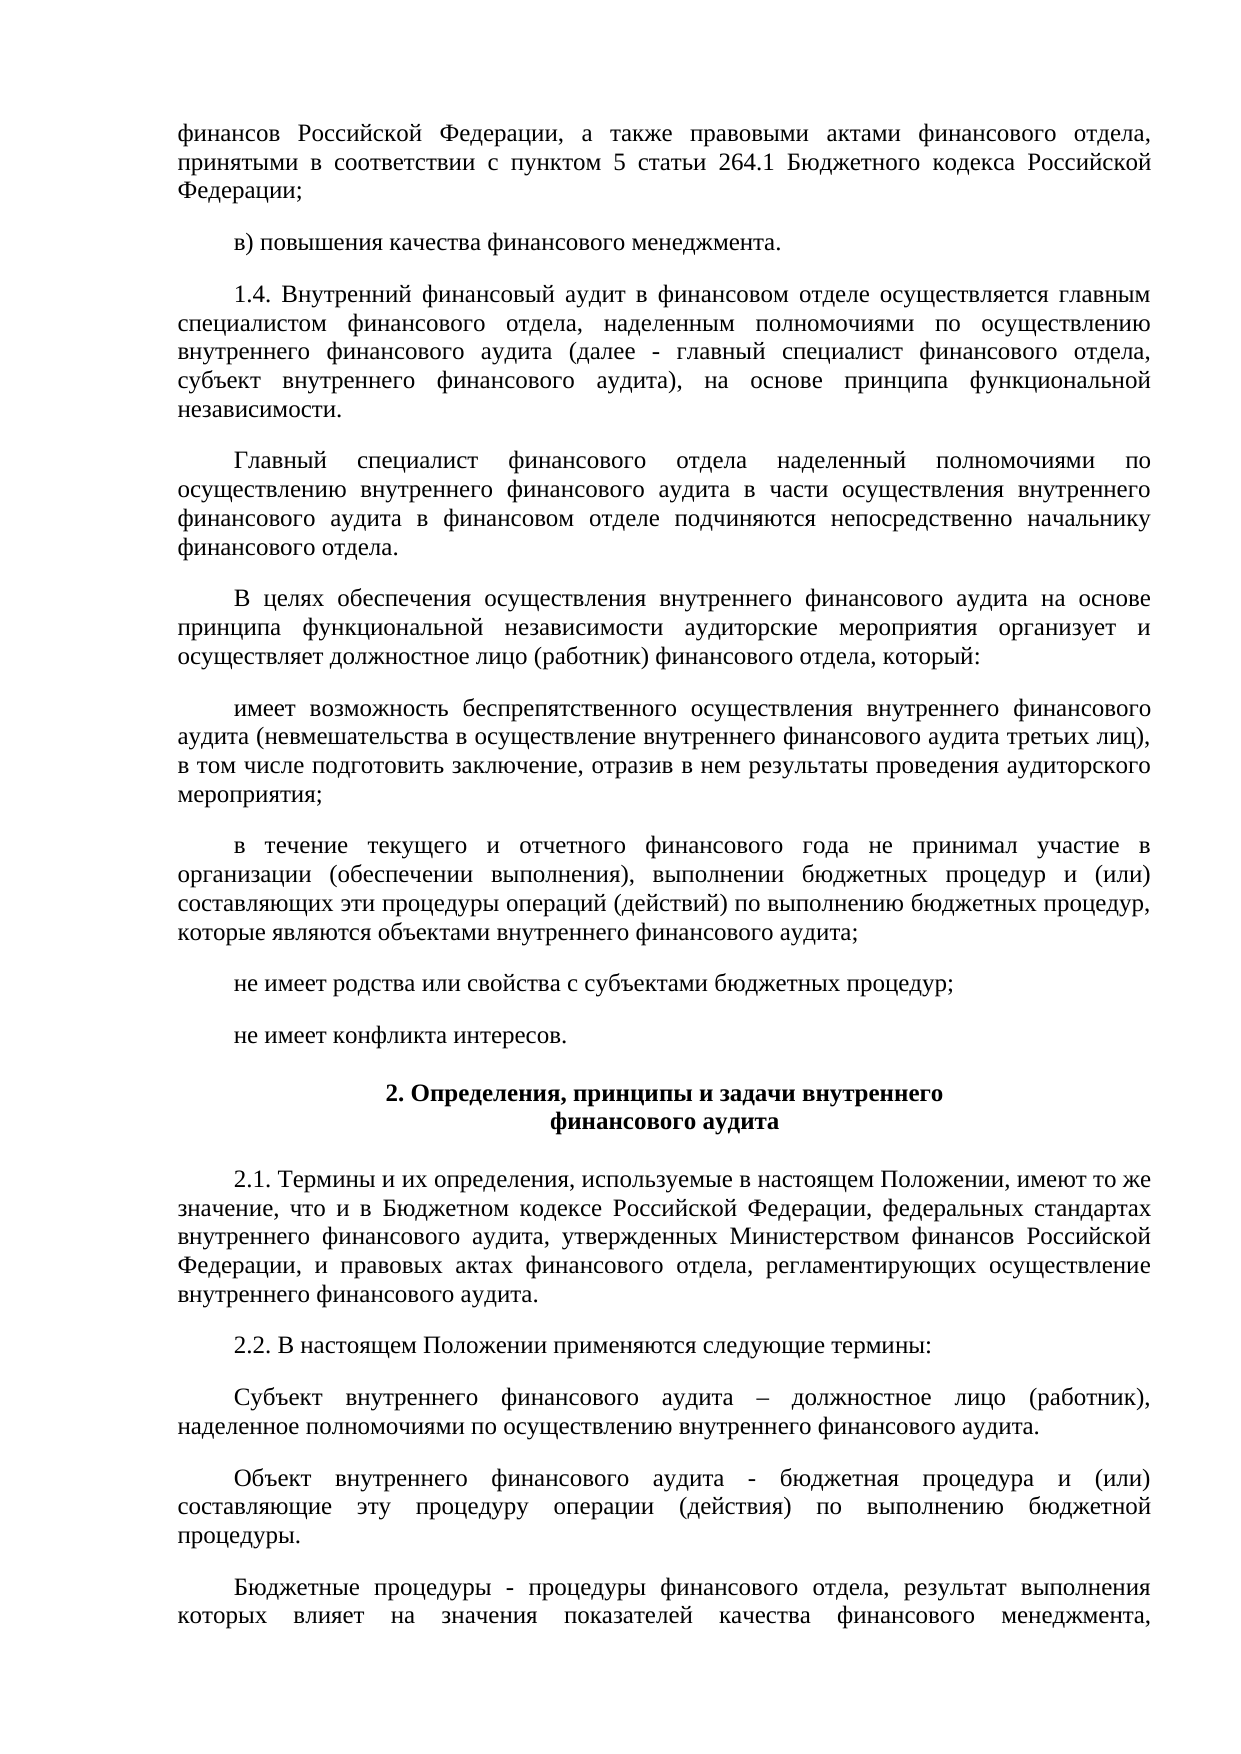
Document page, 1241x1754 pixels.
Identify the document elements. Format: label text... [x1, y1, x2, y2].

text в течение текущего и отчетного финансового года не принимал участие в организации (обеспечении выполнения), выполнении бюджетных процедур и (или) составляющих эти процедуры операций (действий) по выполнению бюджетных процедур, которые являются объектами внутреннего финансового аудита; [177, 831, 1152, 946]
text имеет возможность беспрепятственного осуществления внутреннего финансового аудита (невмешательства в осуществление внутреннего финансового аудита третьих лиц), в том числе подготовить заключение, отразив в нем результаты проведения аудиторского мероприятия; [177, 693, 1152, 808]
text 2.1. Термины и их определения, используемые в настоящем Положении, имеют то же значение, что и в Бюджетном кодексе Российской Федерации, федеральных стандартах внутреннего финансового аудита, утвержденных Министерством финансов Российской Федерации, и правовых актах финансового отдела, регламентирующих осуществление внутреннего финансового аудита. [177, 1164, 1152, 1308]
title финансового аудита [177, 1106, 1152, 1135]
text не имеет родства или свойства с субъектами бюджетных процедур; [177, 968, 1152, 997]
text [177, 118, 1152, 204]
text Субъект внутреннего финансового аудита – должностное лицо (работник), наделенное полномочиями по осуществлению внутреннего финансового аудита. [177, 1382, 1152, 1440]
text 1.4. Внутренний финансовый аудит в финансовом отделе осуществляется главным специалистом финансового отдела, наделенным полномочиями по осуществлению внутреннего финансового аудита (далее - главный специалист финансового отдела, субъект внутреннего финансового аудита), на основе принципа функциональной независимости. [177, 279, 1152, 423]
text Объект внутреннего финансового аудита - бюджетная процедура и (или) составляющие эту процедуру операции (действия) по выполнению бюджетной процедуры. [177, 1463, 1152, 1549]
text не имеет конфликта интересов. [177, 1020, 1152, 1049]
title 2. Определения, принципы и задачи внутреннего [177, 1078, 1152, 1106]
text в) повышения качества финансового менеджмента. [177, 227, 1152, 256]
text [177, 1572, 1152, 1629]
text В целях обеспечения осуществления внутреннего финансового аудита на основе принципа функциональной независимости аудиторские мероприятия организует и осуществляет должностное лицо (работник) финансового отдела, который: [177, 583, 1152, 670]
text Главный специалист финансового отдела наделенный полномочиями по осуществлению внутреннего финансового аудита в части осуществления внутреннего финансового аудита в финансовом отделе подчиняются непосредственно начальнику финансового отдела. [177, 446, 1152, 561]
text 2.2. В настоящем Положении применяются следующие термины: [177, 1331, 1152, 1359]
